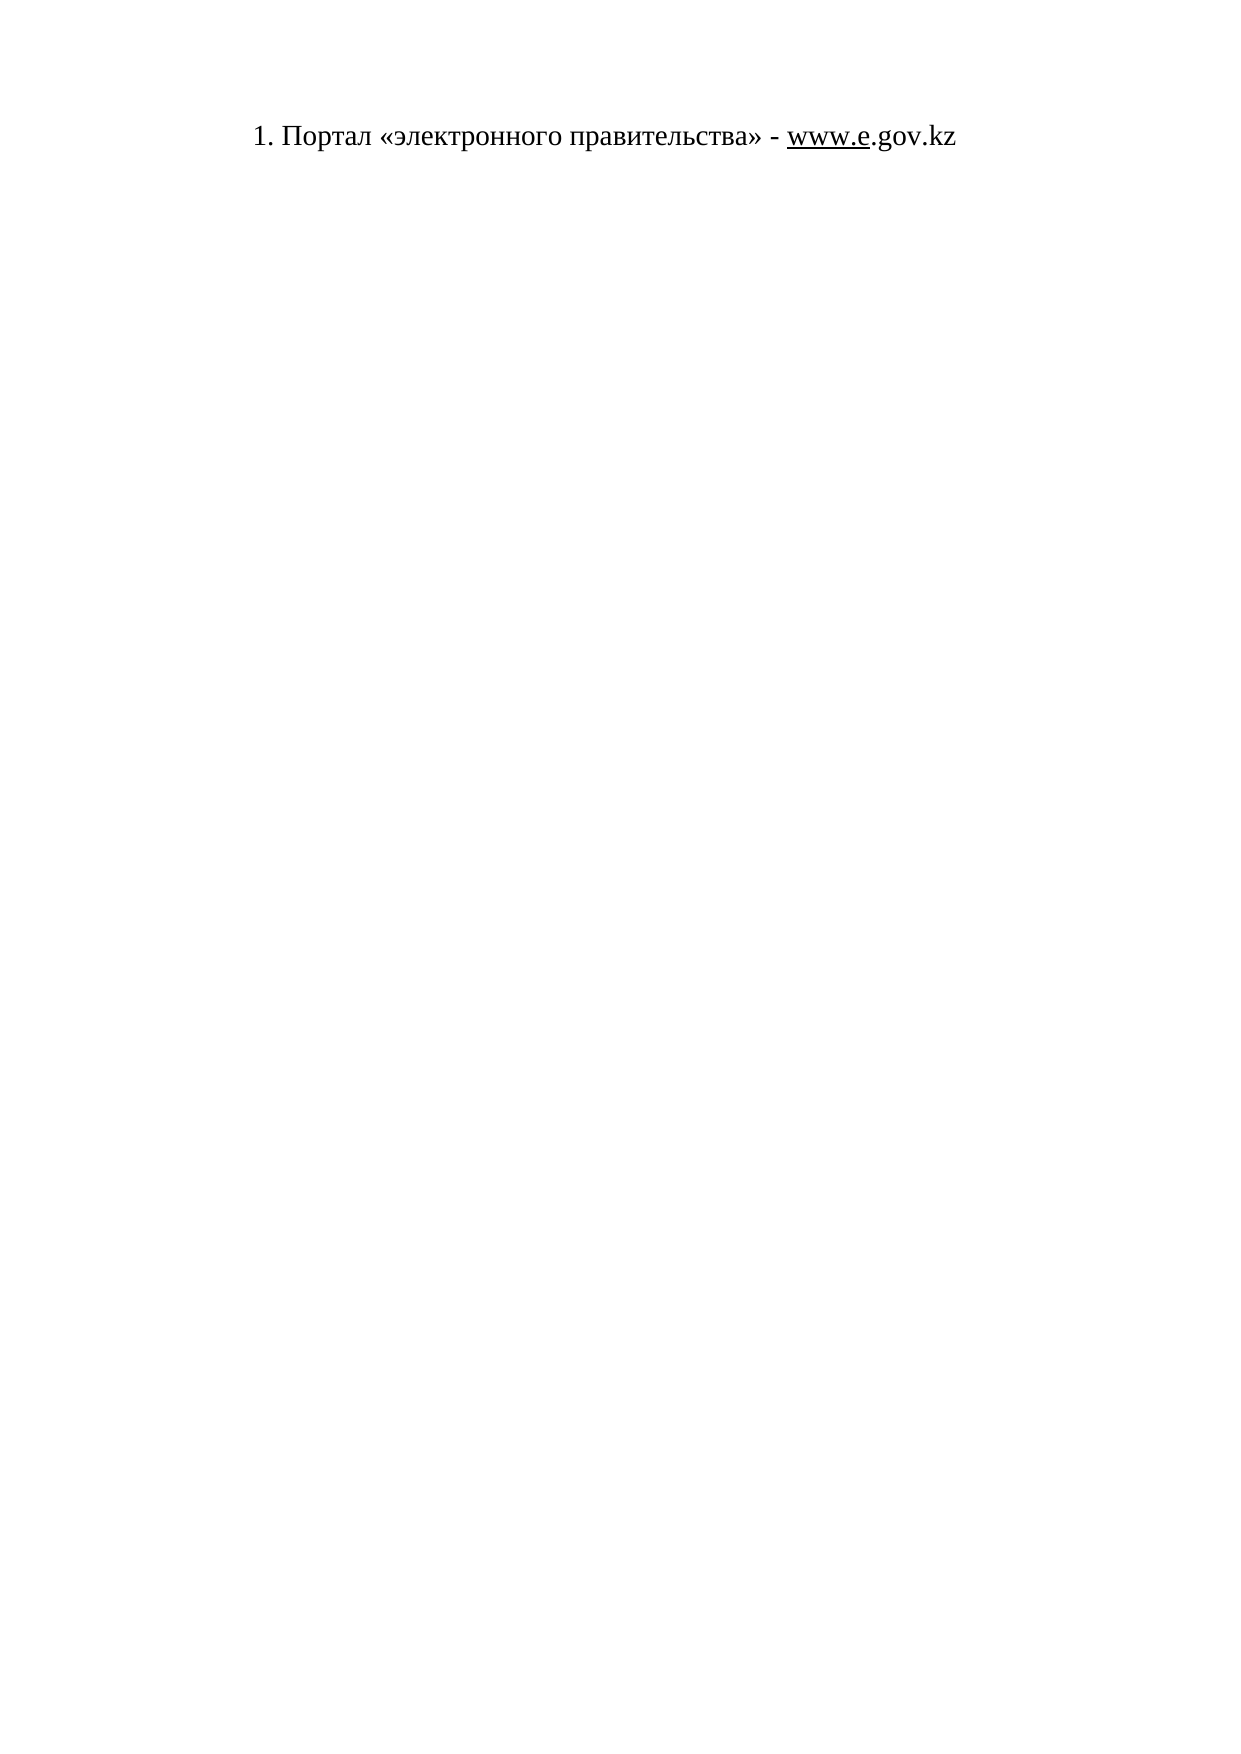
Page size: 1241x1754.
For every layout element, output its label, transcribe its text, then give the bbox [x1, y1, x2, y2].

text 1. Портал «электронного правительства» - www.e.gov.kz [177, 118, 1152, 152]
